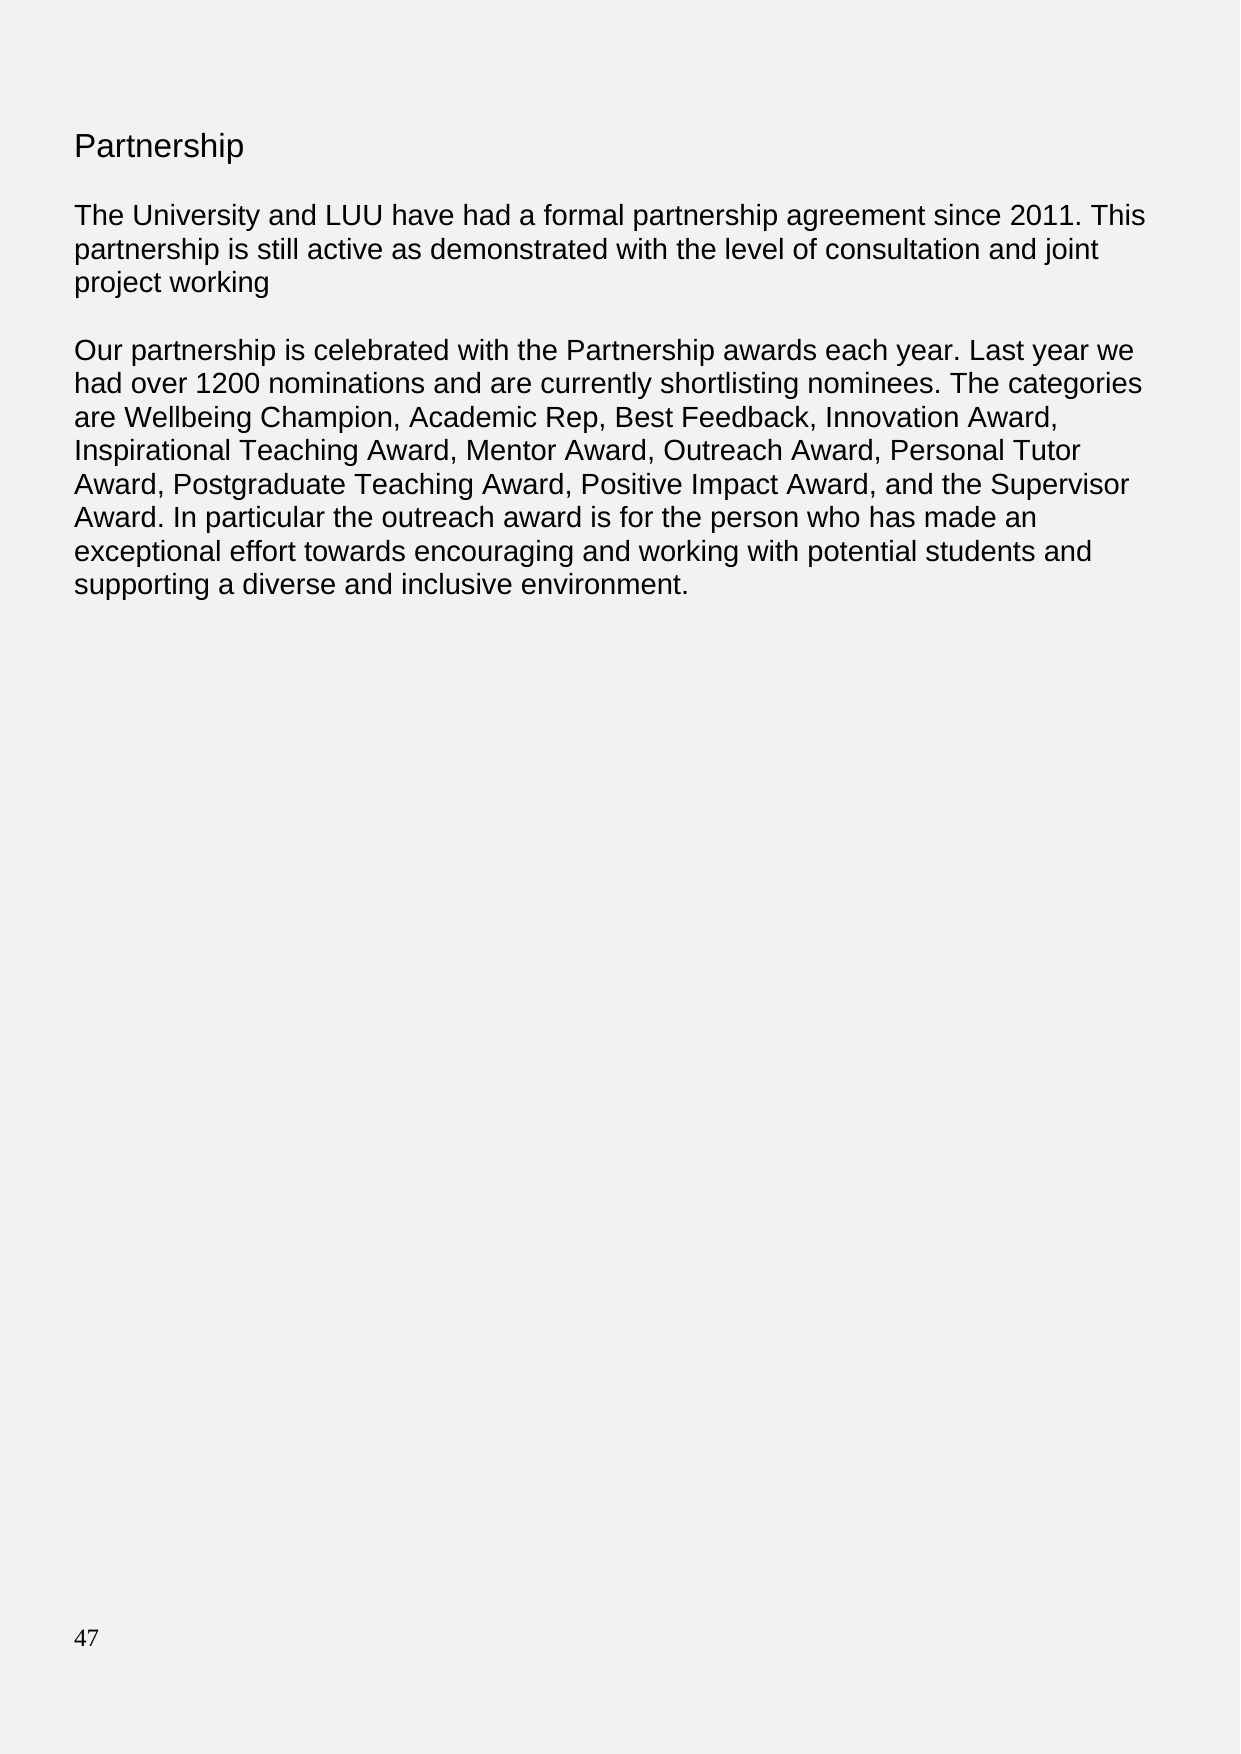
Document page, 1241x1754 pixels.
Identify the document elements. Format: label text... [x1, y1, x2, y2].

subtitle Partnership [74, 126, 1152, 165]
text The University and LUU have had a formal partnership agreement since 2011. This partnership is still active as demonstrated with the level of consultation and joint project working [74, 198, 1152, 299]
text Our partnership is celebrated with the Partnership awards each year. Last year we had over 1200 nominations and are currently shortlisting nominees. The categories are Wellbeing Champion, Academic Rep, Best Feedback, Innovation Award, Inspirational Teaching Award, Mentor Award, Outreach Award, Personal Tutor Award, Postgraduate Teaching Award, Positive Impact Award, and the Supervisor Award. In particular the outreach award is for the person who has made an exceptional effort towards encouraging and working with potential students and supporting a diverse and inclusive environment. [74, 332, 1152, 601]
